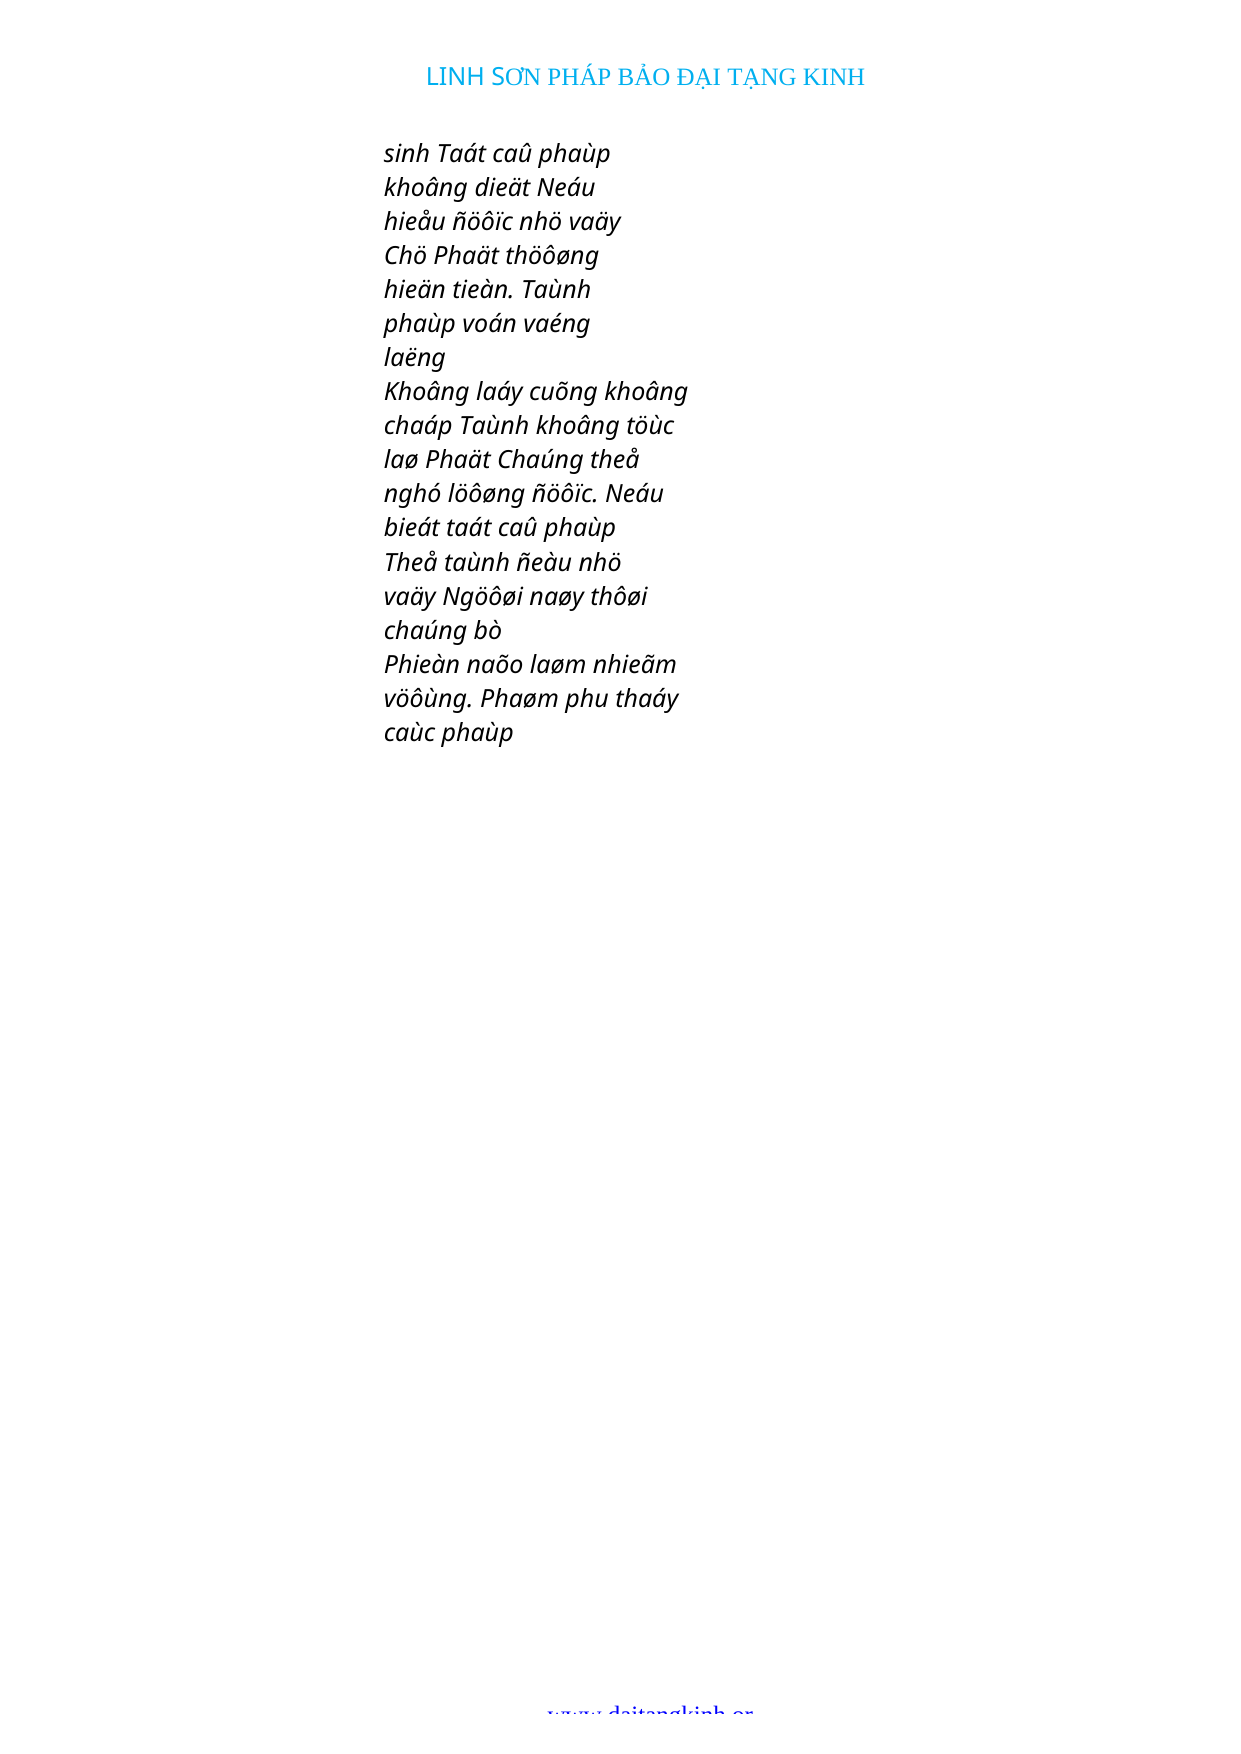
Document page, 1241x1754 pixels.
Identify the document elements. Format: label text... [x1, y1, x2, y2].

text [384, 135, 662, 374]
text Khoâng laáy cuõng khoâng chaáp Taùnh khoâng töùc laø Phaät Chaúng theå nghó löôøng ñöôïc. Neáu bieát taát caû phaùp [384, 374, 691, 544]
text Theå taùnh ñeàu nhö vaäy Ngöôøi naøy thôøi chaúng bò [384, 544, 658, 646]
text Phieàn naõo laøm nhieãm vöôùng. Phaøm phu thaáy caùc phaùp [384, 646, 691, 748]
